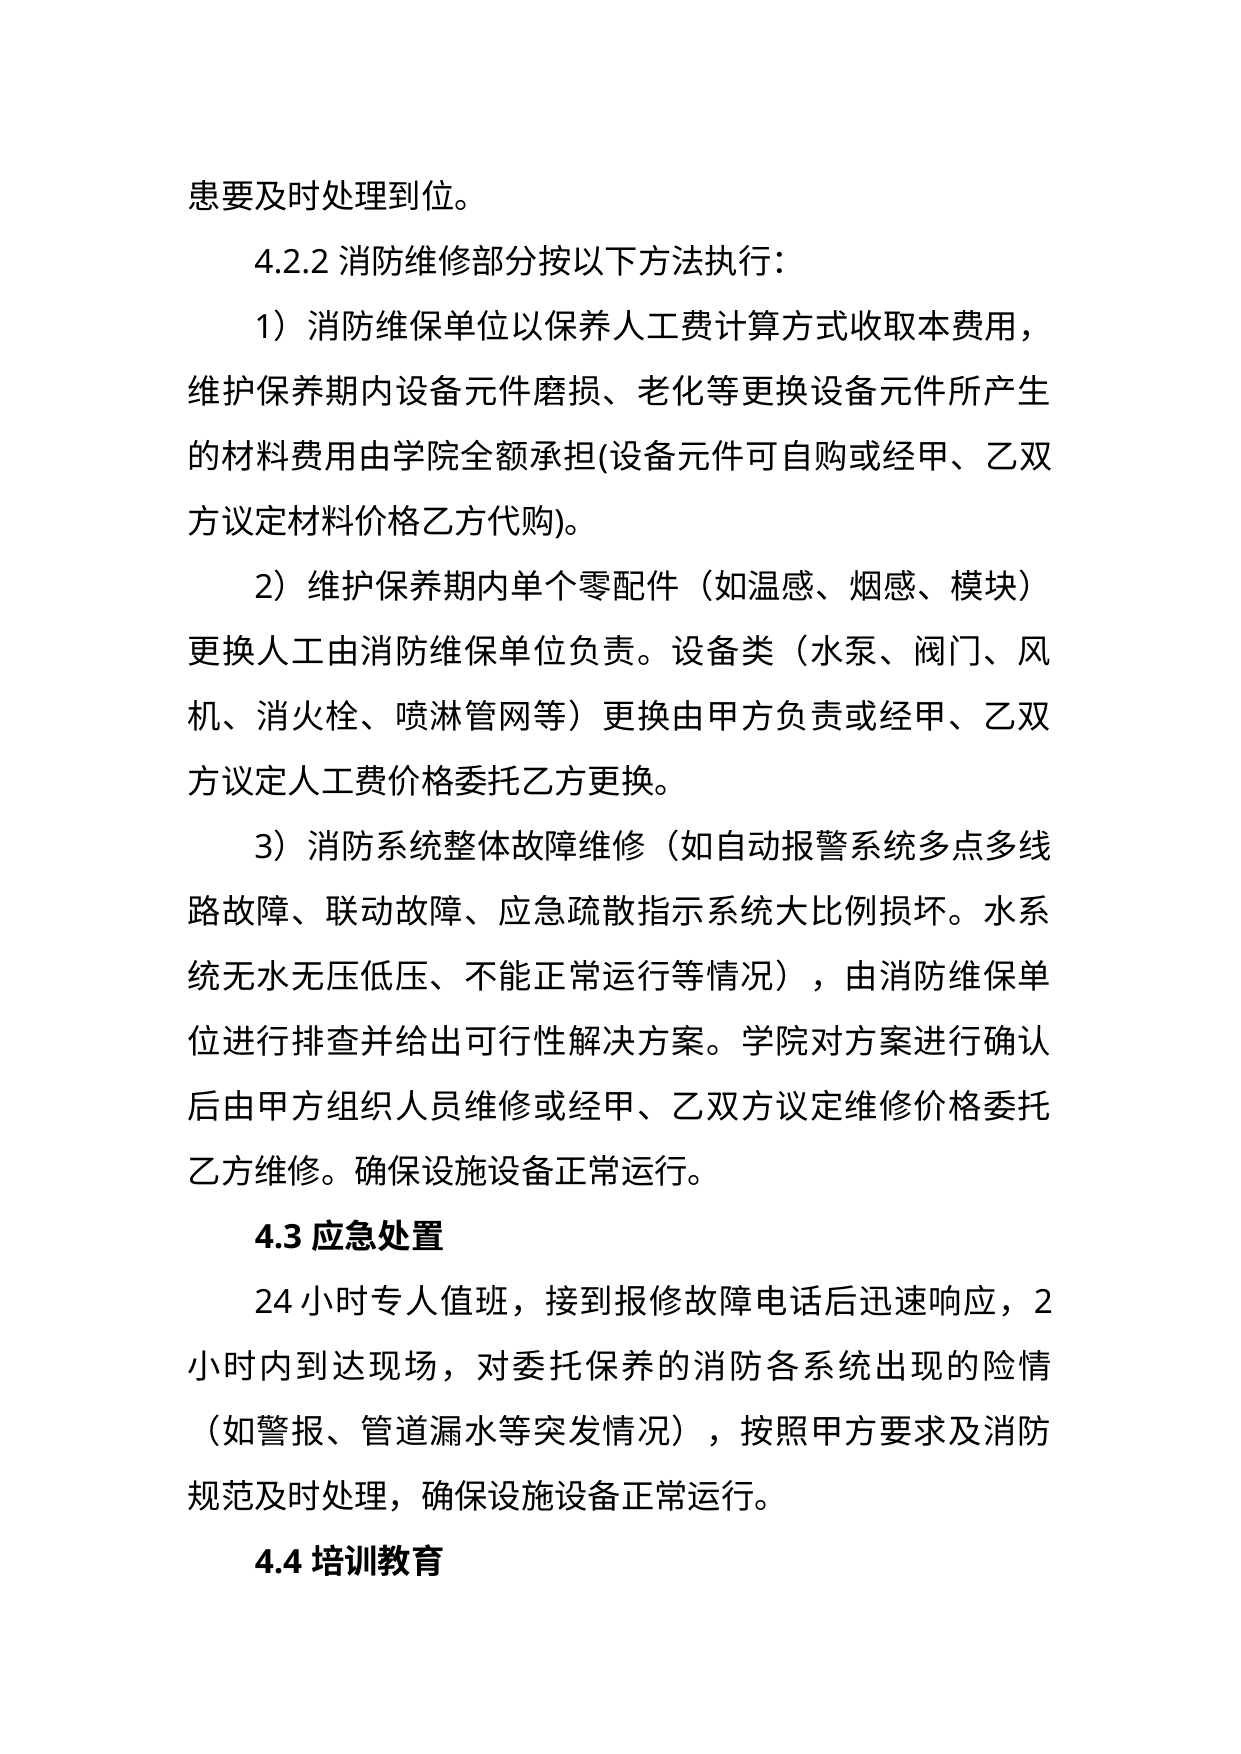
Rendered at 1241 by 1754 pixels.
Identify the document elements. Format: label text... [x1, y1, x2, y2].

text 4.4 培训教育 [187, 1527, 1053, 1592]
text 2）维护保养期内单个零配件（如温感、烟感、模块）更换人工由消防维保单位负责。设备类（水泵、阀门、风机、消火栓、喷淋管网等）更换由甲方负责或经甲、乙双方议定人工费价格委托乙方更换。 [187, 552, 1053, 812]
text 4.2.2 消防维修部分按以下方法执行： [187, 227, 1053, 292]
text 3）消防系统整体故障维修（如自动报警系统多点多线路故障、联动故障、应急疏散指示系统大比例损坏。水系统无水无压低压、不能正常运行等情况），由消防维保单位进行排查并给出可行性解决方案。学院对方案进行确认后由甲方组织人员维修或经甲、乙双方议定维修价格委托乙方维修。确保设施设备正常运行。 [187, 812, 1053, 1202]
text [187, 162, 1053, 227]
text 4.3 应急处置 [187, 1202, 1053, 1267]
text 24小时专人值班，接到报修故障电话后迅速响应，2小时内到达现场，对委托保养的消防各系统出现的险情（如警报、管道漏水等突发情况），按照甲方要求及消防规范及时处理，确保设施设备正常运行。 [187, 1267, 1053, 1527]
text 1）消防维保单位以保养人工费计算方式收取本费用，维护保养期内设备元件磨损、老化等更换设备元件所产生的材料费用由学院全额承担(设备元件可自购或经甲、乙双方议定材料价格乙方代购)。 [187, 292, 1053, 552]
